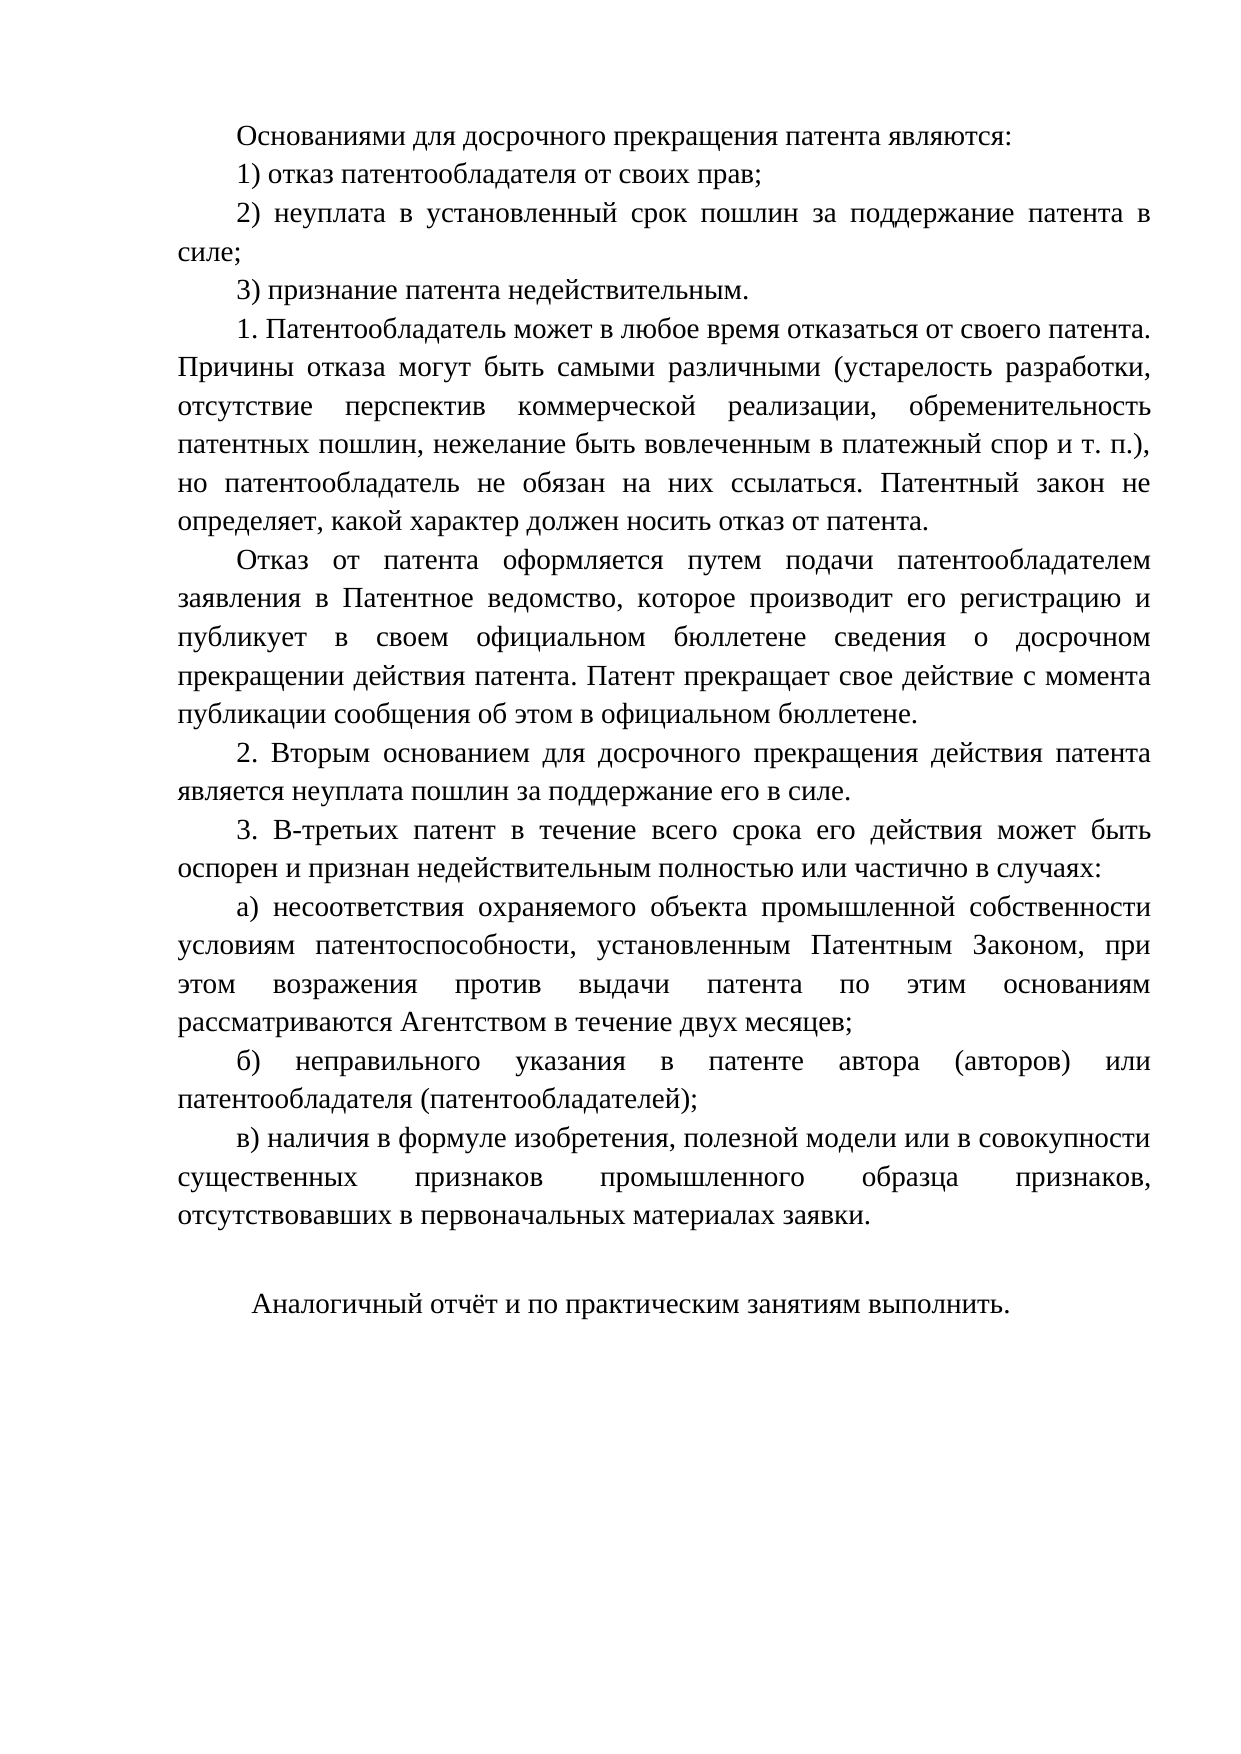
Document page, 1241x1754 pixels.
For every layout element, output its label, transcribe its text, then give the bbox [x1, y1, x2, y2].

text Отказ от патента оформляется путем подачи патентообладателем заявления в Патентное ведомство, которое производит его регистрацию и публикует в своем официальном бюллетене сведения о досрочном прекращении действия патента. Патент прекращает свое действие с момента публикации сообщения об этом в официальном бюллетене. [177, 542, 1152, 730]
text Основаниями для досрочного прекращения патента являются: [177, 118, 1152, 152]
text 2. Вторым основанием для досрочного прекращения действия патента является неуплата пошлин за поддержание его в силе. [177, 735, 1152, 807]
text 3) признание патента недействительным. [177, 272, 1152, 306]
text 2) неуплата в установленный срок пошлин за поддержание патента в силе; [177, 195, 1152, 267]
text 3. В-третьих патент в течение всего срока его действия может быть оспорен и признан недействительным полностью или частично в случаях: [177, 812, 1152, 884]
text а) несоответствия охраняемого объекта промышленной собственности условиям патентоспособности, установленным Патентным Законом, при этом возражения против выдачи патента по этим основаниям рассматриваются Агентством в течение двух месяцев; [177, 889, 1152, 1038]
text б) неправильного указания в патенте автора (авторов) или патентообладателя (патентообладателей); [177, 1043, 1152, 1115]
text Аналогичный отчёт и по практическим занятиям выполнить. [177, 1286, 1152, 1320]
text 1. Патентообладатель может в любое время отказаться от своего патента. Причины отказа могут быть самыми различными (устарелость разработки, отсутствие перспектив коммерческой реализации, обременительность патентных пошлин, нежелание быть вовлеченным в платежный спор и т. п.), но патентообладатель не обязан на них ссылаться. Патентный закон не определяет, какой характер должен носить отказ от патента. [177, 311, 1152, 537]
text в) наличия в формуле изобретения, полезной модели или в совокупности существенных признаков промышленного образца признаков, отсутствовавших в первоначальных материалах заявки. [177, 1120, 1152, 1231]
text 1) отказ патентообладателя от своих прав; [177, 157, 1152, 190]
